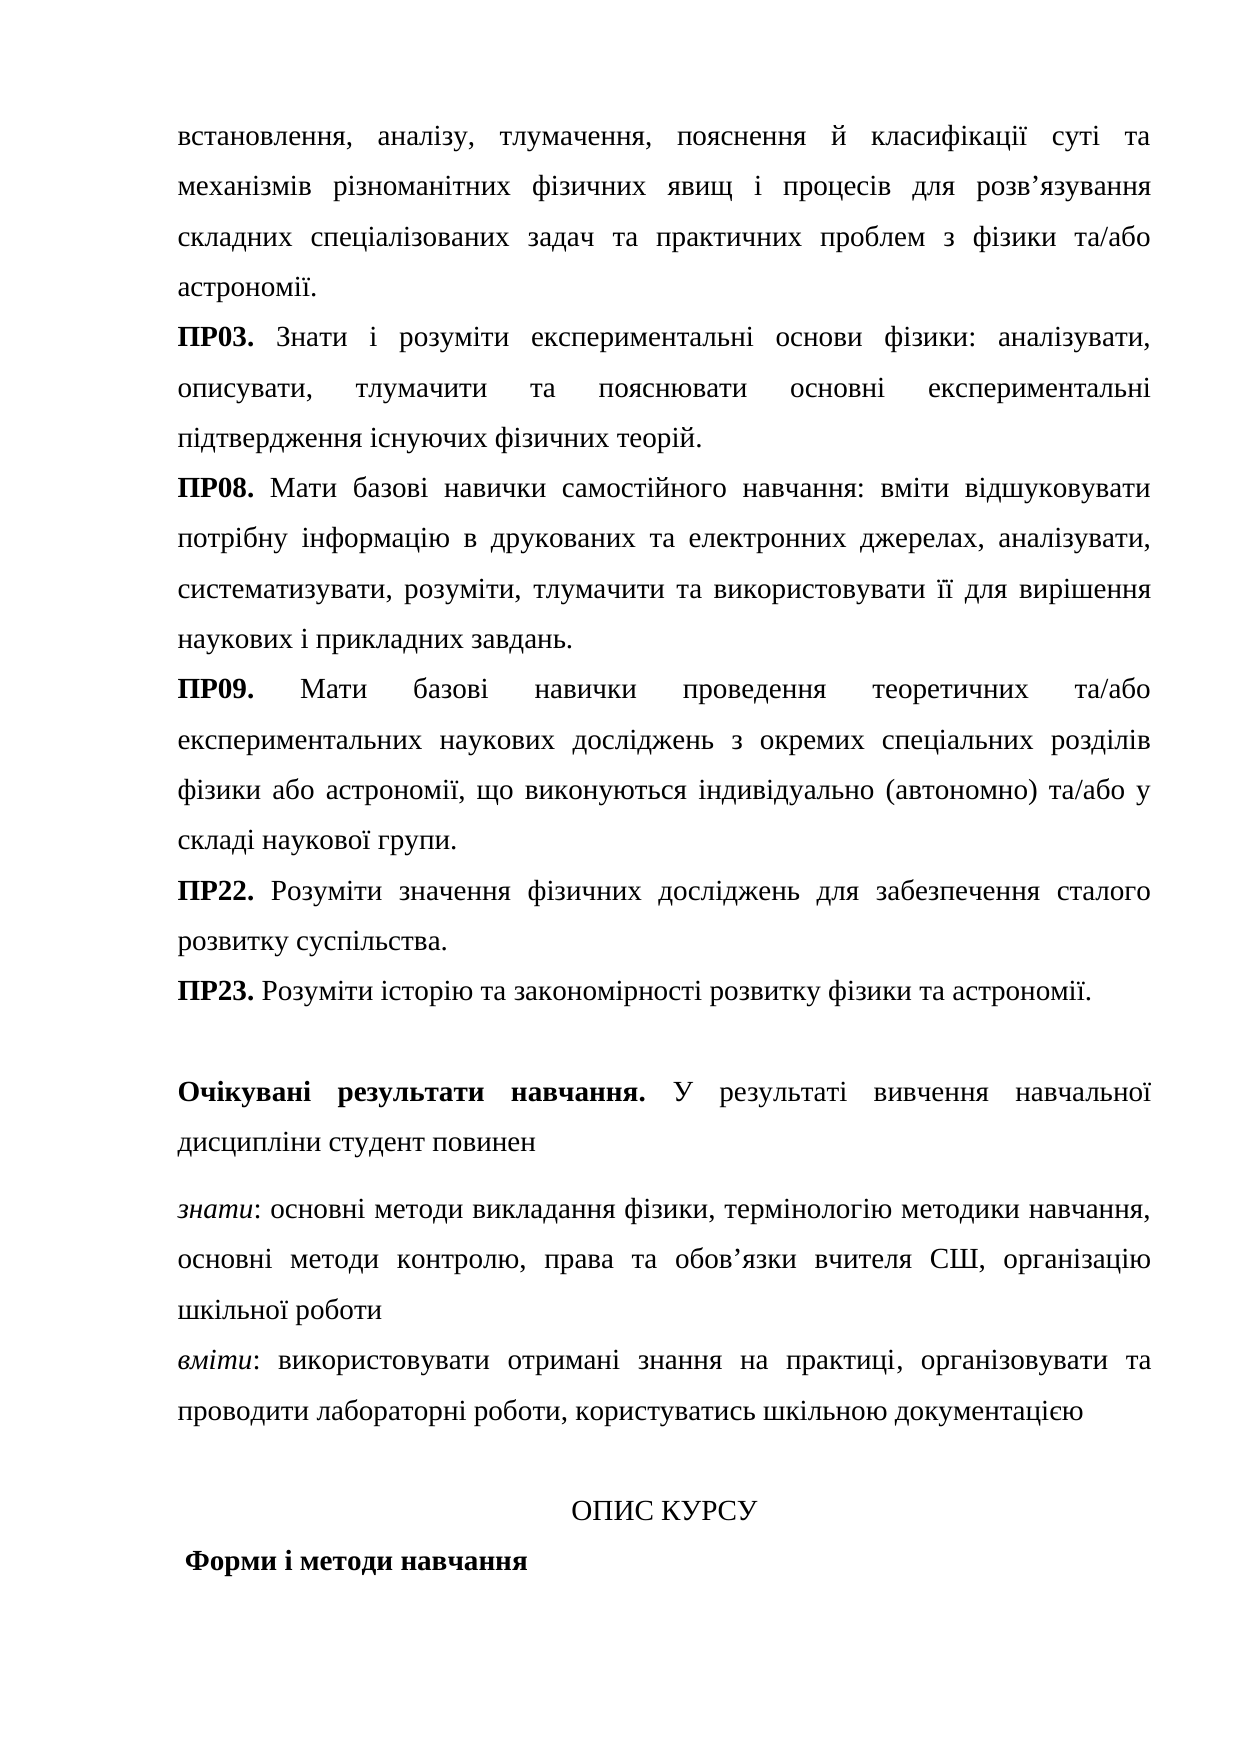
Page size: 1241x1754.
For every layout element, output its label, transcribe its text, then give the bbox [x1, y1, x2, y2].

text ПР23. Розуміти історію та закономірності розвитку фізики та астрономії. [177, 973, 1152, 1007]
text ПР03. Знати і розуміти експериментальні основи фізики: аналізувати, описувати, тлумачити та пояснювати основні експериментальні підтвердження існуючих фізичних теорій. [177, 319, 1152, 453]
text ПР22. Розуміти значення фізичних досліджень для забезпечення сталого розвитку суспільства. [177, 873, 1152, 957]
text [177, 118, 1152, 303]
text ПР08. Мати базові навички самостійного навчання: вміти відшуковувати потрібну інформацію в друкованих та електронних джерелах, аналізувати, систематизувати, розуміти, тлумачити та використовувати її для вирішення наукових і прикладних завдань. [177, 470, 1152, 655]
text знати: основні методи викладання фізики, термінологію методики навчання, основні методи контролю, права та обов’язки вчителя СШ, організацію шкільної роботи [177, 1191, 1152, 1326]
text ОПИС КУРСУ [177, 1493, 1152, 1527]
text вміти: використовувати отримані знання на практиці, організовувати та проводити лабораторні роботи, користуватись шкільною документацією [177, 1342, 1152, 1426]
text Очікувані результати навчання. У результаті вивчення навчальної дисципліни студент повинен [177, 1024, 1152, 1158]
text ПР09. Мати базові навички проведення теоретичних та/або експериментальних наукових досліджень з окремих спеціальних розділів фізики або астрономії, що виконуються індивідуально (автономно) та/або у складі наукової групи. [177, 672, 1152, 856]
text Форми і методи навчання [177, 1543, 1152, 1577]
